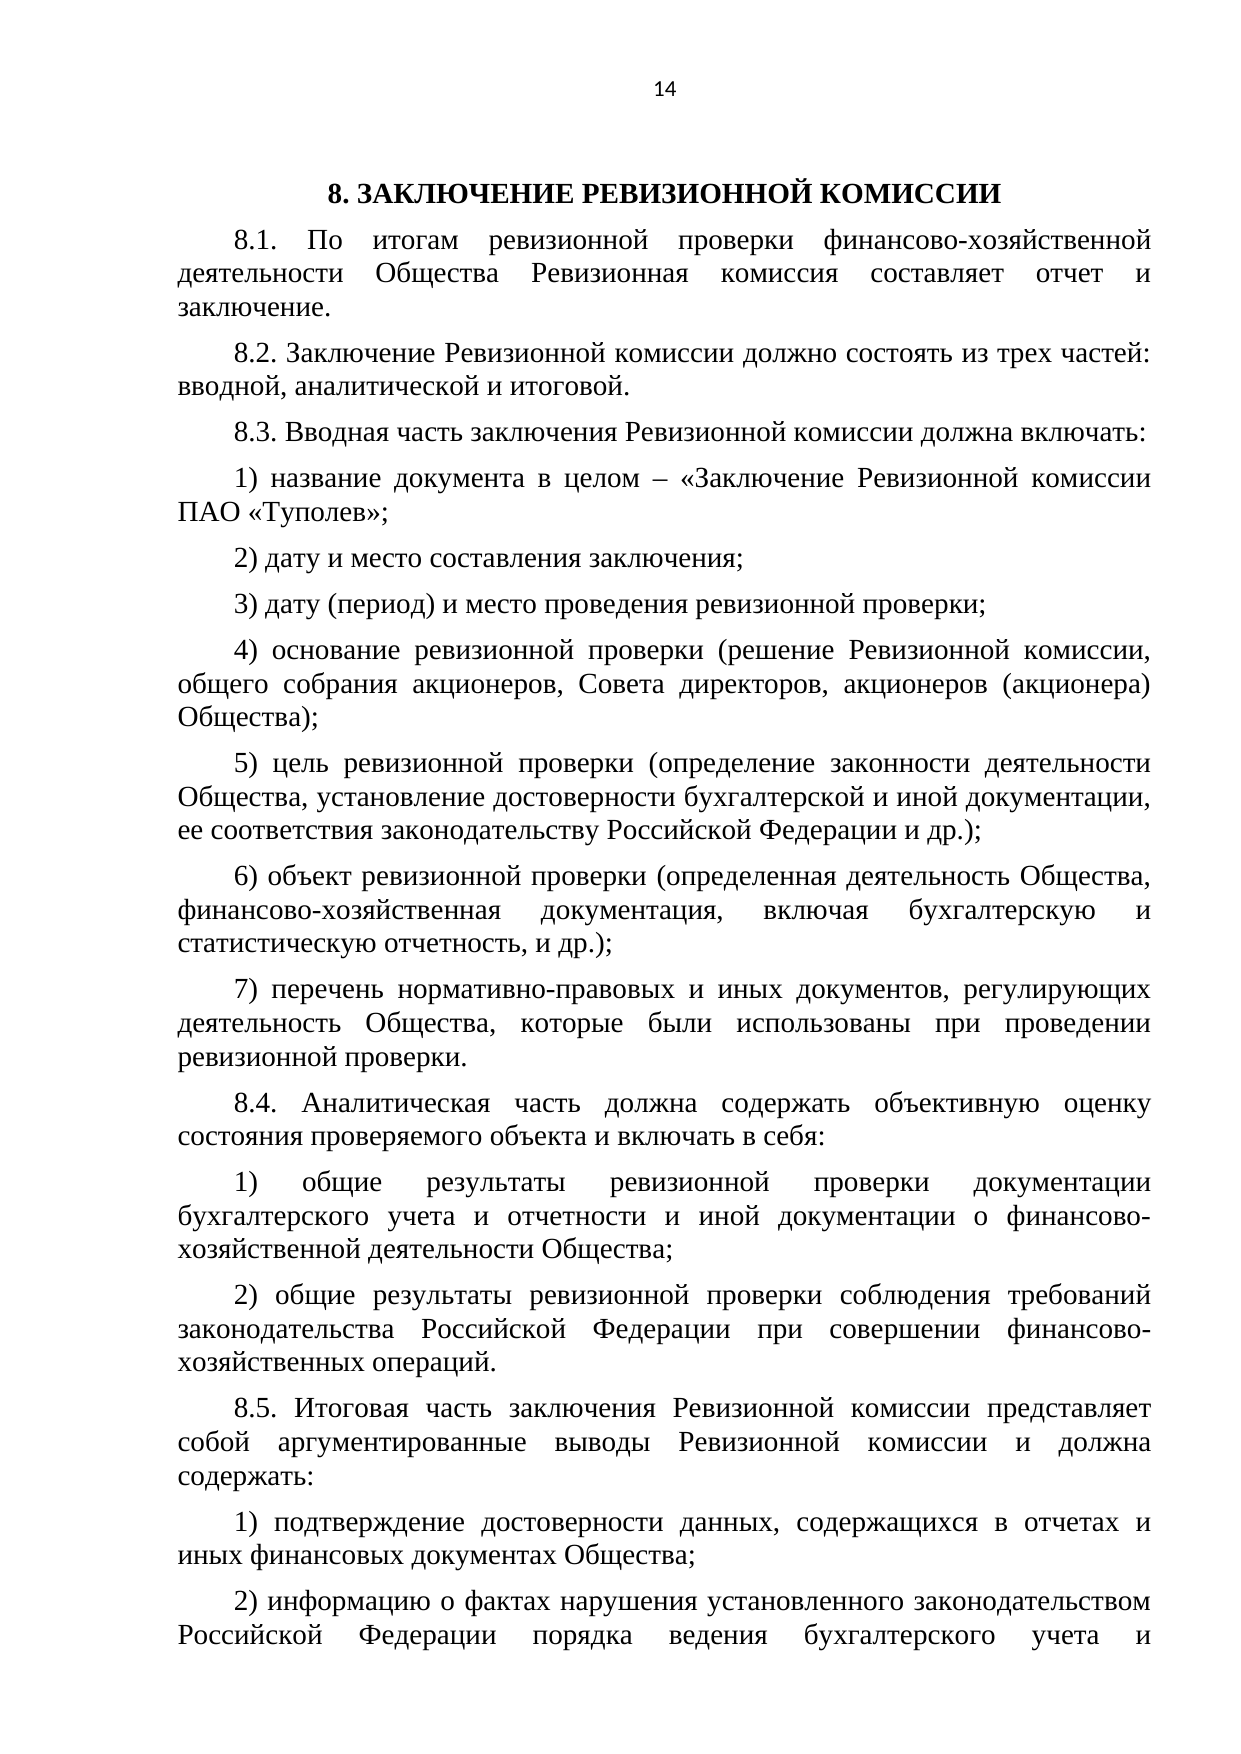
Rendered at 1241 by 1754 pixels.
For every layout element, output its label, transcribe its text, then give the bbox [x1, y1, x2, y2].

text 7) перечень нормативно-правовых и иных документов, регулирующих деятельность Общества, которые были использованы при проведении ревизионной проверки. [177, 972, 1152, 1072]
text 8.4. Аналитическая часть должна содержать объективную оценку состояния проверяемого объекта и включать в себя: [177, 1085, 1152, 1152]
text 1) общие результаты ревизионной проверки документации бухгалтерского учета и отчетности и иной документации о финансово-хозяйственной деятельности Общества; [177, 1164, 1152, 1265]
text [177, 1583, 1152, 1650]
text 2) дату и место составления заключения; [177, 540, 1152, 574]
text 6) объект ревизионной проверки (определенная деятельность Общества, финансово-хозяйственная документация, включая бухгалтерскую и статистическую отчетность, и др.); [177, 858, 1152, 959]
text 1) название документа в целом – «Заключение Ревизионной комиссии ПАО «Туполев»; [177, 461, 1152, 528]
text 3) дату (период) и место проведения ревизионной проверки; [177, 586, 1152, 620]
text 4) основание ревизионной проверки (решение Ревизионной комиссии, общего собрания акционеров, Совета директоров, акционеров (акционера) Общества); [177, 632, 1152, 733]
text 8.2. Заключение Ревизионной комиссии должно состоять из трех частей: вводной, аналитической и итоговой. [177, 335, 1152, 402]
text 8.1. По итогам ревизионной проверки финансово-хозяйственной деятельности Общества Ревизионная комиссия составляет отчет и заключение. [177, 222, 1152, 322]
text 1) подтверждение достоверности данных, содержащихся в отчетах и иных финансовых документах Общества; [177, 1504, 1152, 1571]
text 2) общие результаты ревизионной проверки соблюдения требований законодательства Российской Федерации при совершении финансово-хозяйственных операций. [177, 1277, 1152, 1378]
text 8. ЗАКЛЮЧЕНИЕ РЕВИЗИОННОЙ КОМИССИИ [177, 176, 1152, 209]
text 8.3. Вводная часть заключения Ревизионной комиссии должна включать: [177, 414, 1152, 448]
text 5) цель ревизионной проверки (определение законности деятельности Общества, установление достоверности бухгалтерской и иной документации, ее соответствия законодательству Российской Федерации и др.); [177, 745, 1152, 846]
text 8.5. Итоговая часть заключения Ревизионной комиссии представляет собой аргументированные выводы Ревизионной комиссии и должна содержать: [177, 1391, 1152, 1491]
